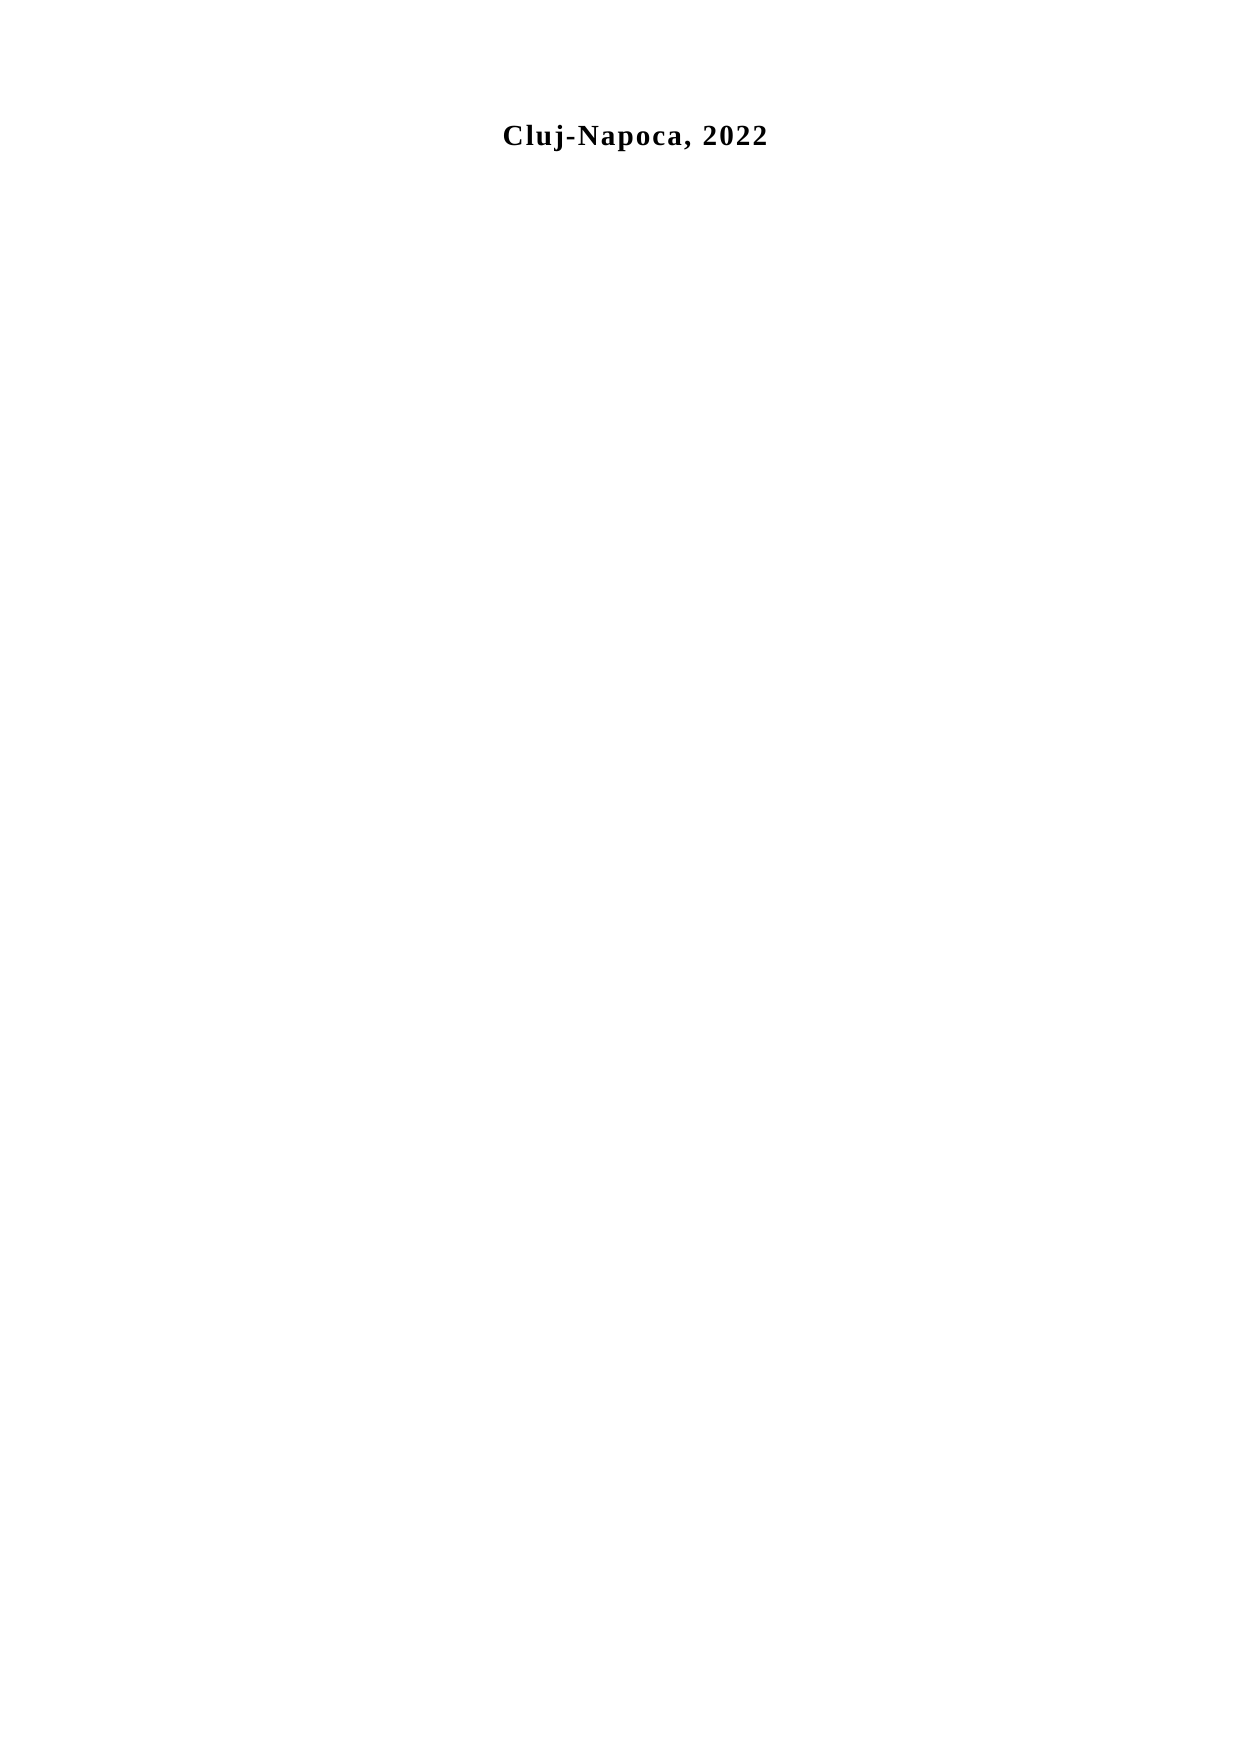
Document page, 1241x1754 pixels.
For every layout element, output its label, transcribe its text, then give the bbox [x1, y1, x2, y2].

text Cluj-Napoca, 2022 [148, 118, 1122, 152]
